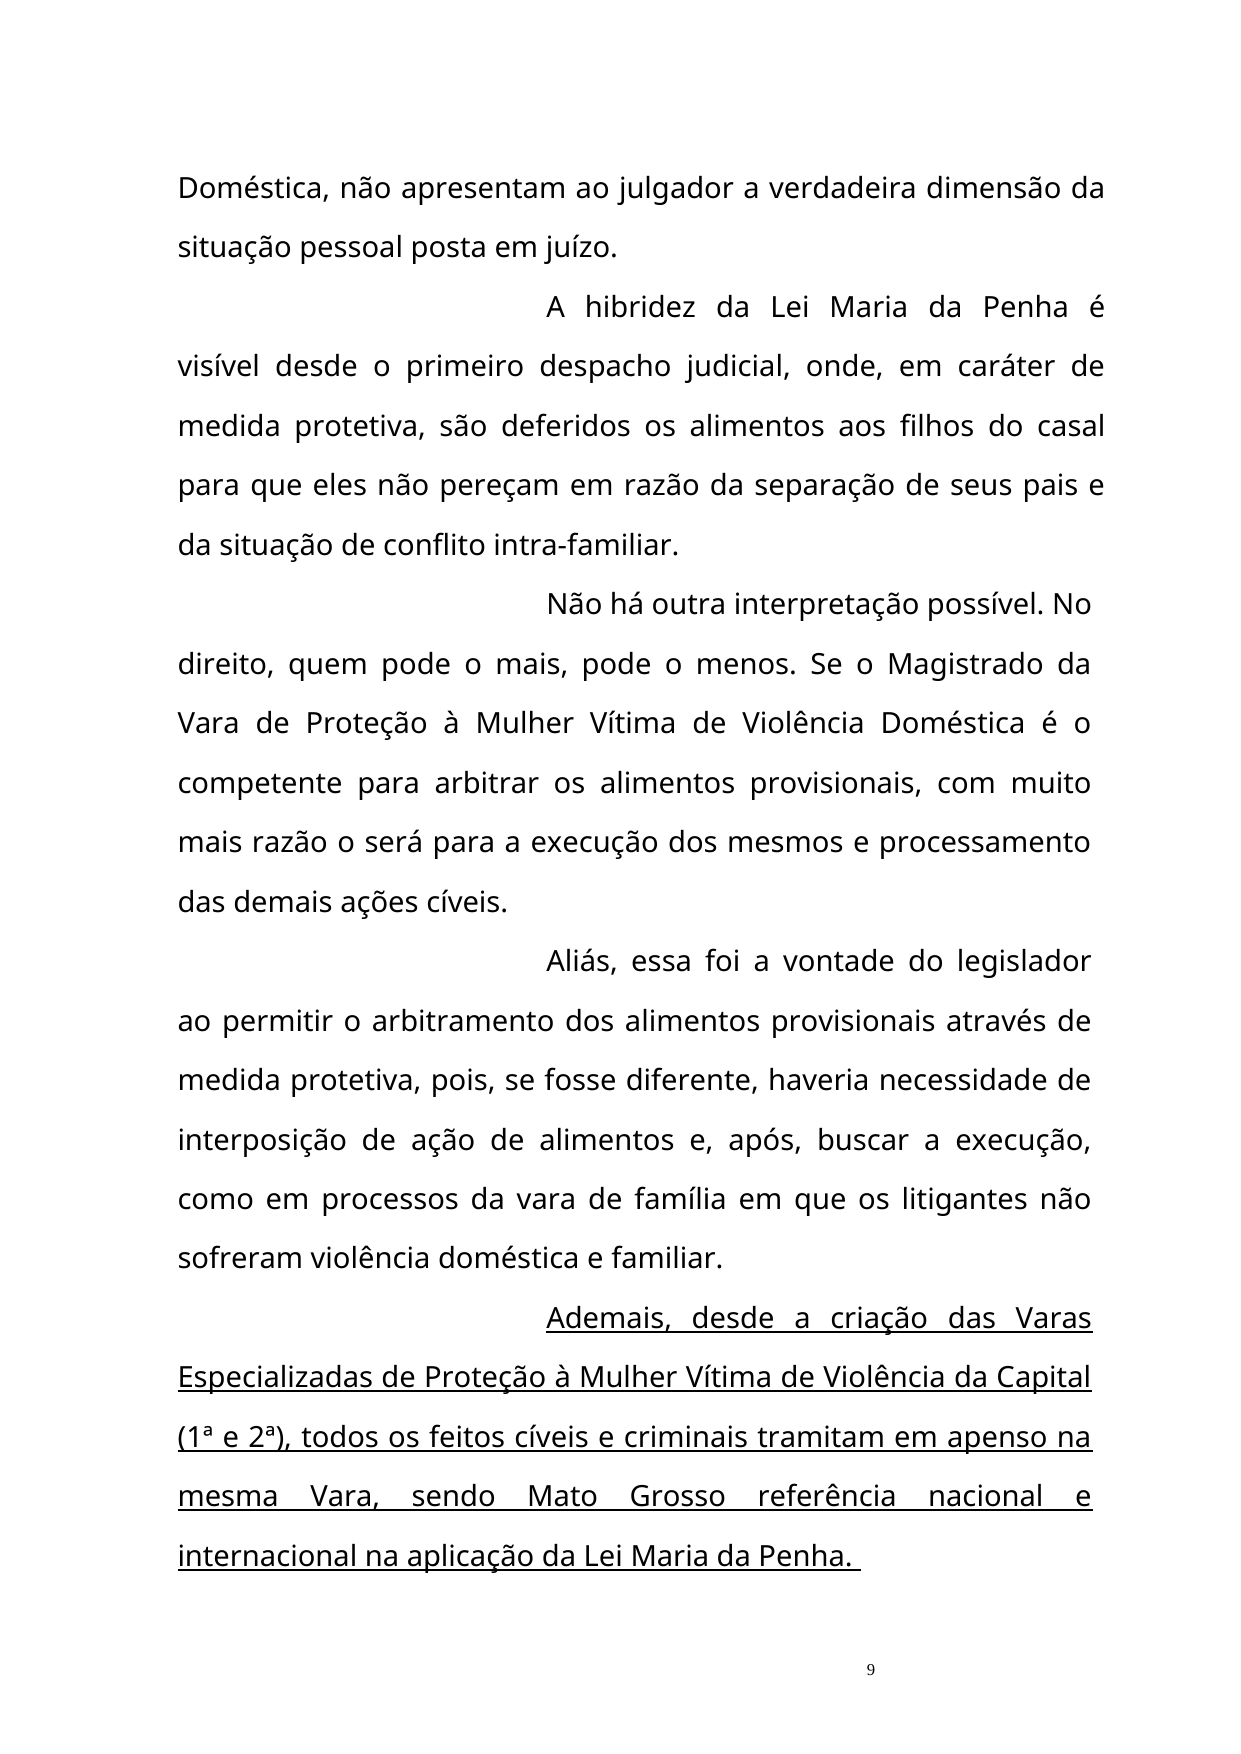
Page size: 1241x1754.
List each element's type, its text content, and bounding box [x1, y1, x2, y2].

text Ademais, desde a criação das Varas Especializadas de Proteção à Mulher Vítima de Violência da Capital (1ª e 2ª), todos os feitos cíveis e criminais tramitam em apenso na mesma Vara, sendo Mato Grosso referência nacional e internacional na aplicação da Lei Maria da Penha. [177, 1510, 1093, 1575]
text Ademais, desde a criação das Varas Especializadas de Proteção à Mulher Vítima de Violência da Capital (1ª e 2ª), todos os feitos cíveis e criminais tramitam em apenso na mesma Vara, sendo Mato Grosso referência nacional e internacional na aplicação da Lei Maria da Penha. [177, 1297, 1093, 1450]
text Aliás, essa foi a vontade do legislador ao permitir o arbitramento dos alimentos provisionais através de medida protetiva, pois, se fosse diferente, haveria necessidade de interposição de ação de alimentos e, após, buscar a execução, como em processos da vara de família em que os litigantes não sofreram violência doméstica e familiar. [177, 940, 1093, 1277]
text A hibridez da Lei Maria da Penha é visível desde o primeiro despacho judicial, onde, em caráter de medida protetiva, são deferidos os alimentos aos filhos do casal para que eles não pereçam em razão da separação de seus pais e da situação de conflito intra-familiar. [177, 286, 1106, 564]
text Ademais, desde a criação das Varas Especializadas de Proteção à Mulher Vítima de Violência da Capital (1ª e 2ª), todos os feitos cíveis e criminais tramitam em apenso na mesma Vara, sendo Mato Grosso referência nacional e internacional na aplicação da Lei Maria da Penha. [177, 1451, 1093, 1509]
text Não há outra interpretação possível. No direito, quem pode o mais, pode o menos. Se o Magistrado da Vara de Proteção à Mulher Vítima de Violência Doméstica é o competente para arbitrar os alimentos provisionais, com muito mais razão o será para a execução dos mesmos e processamento das demais ações cíveis. [177, 583, 1093, 921]
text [177, 167, 1106, 266]
